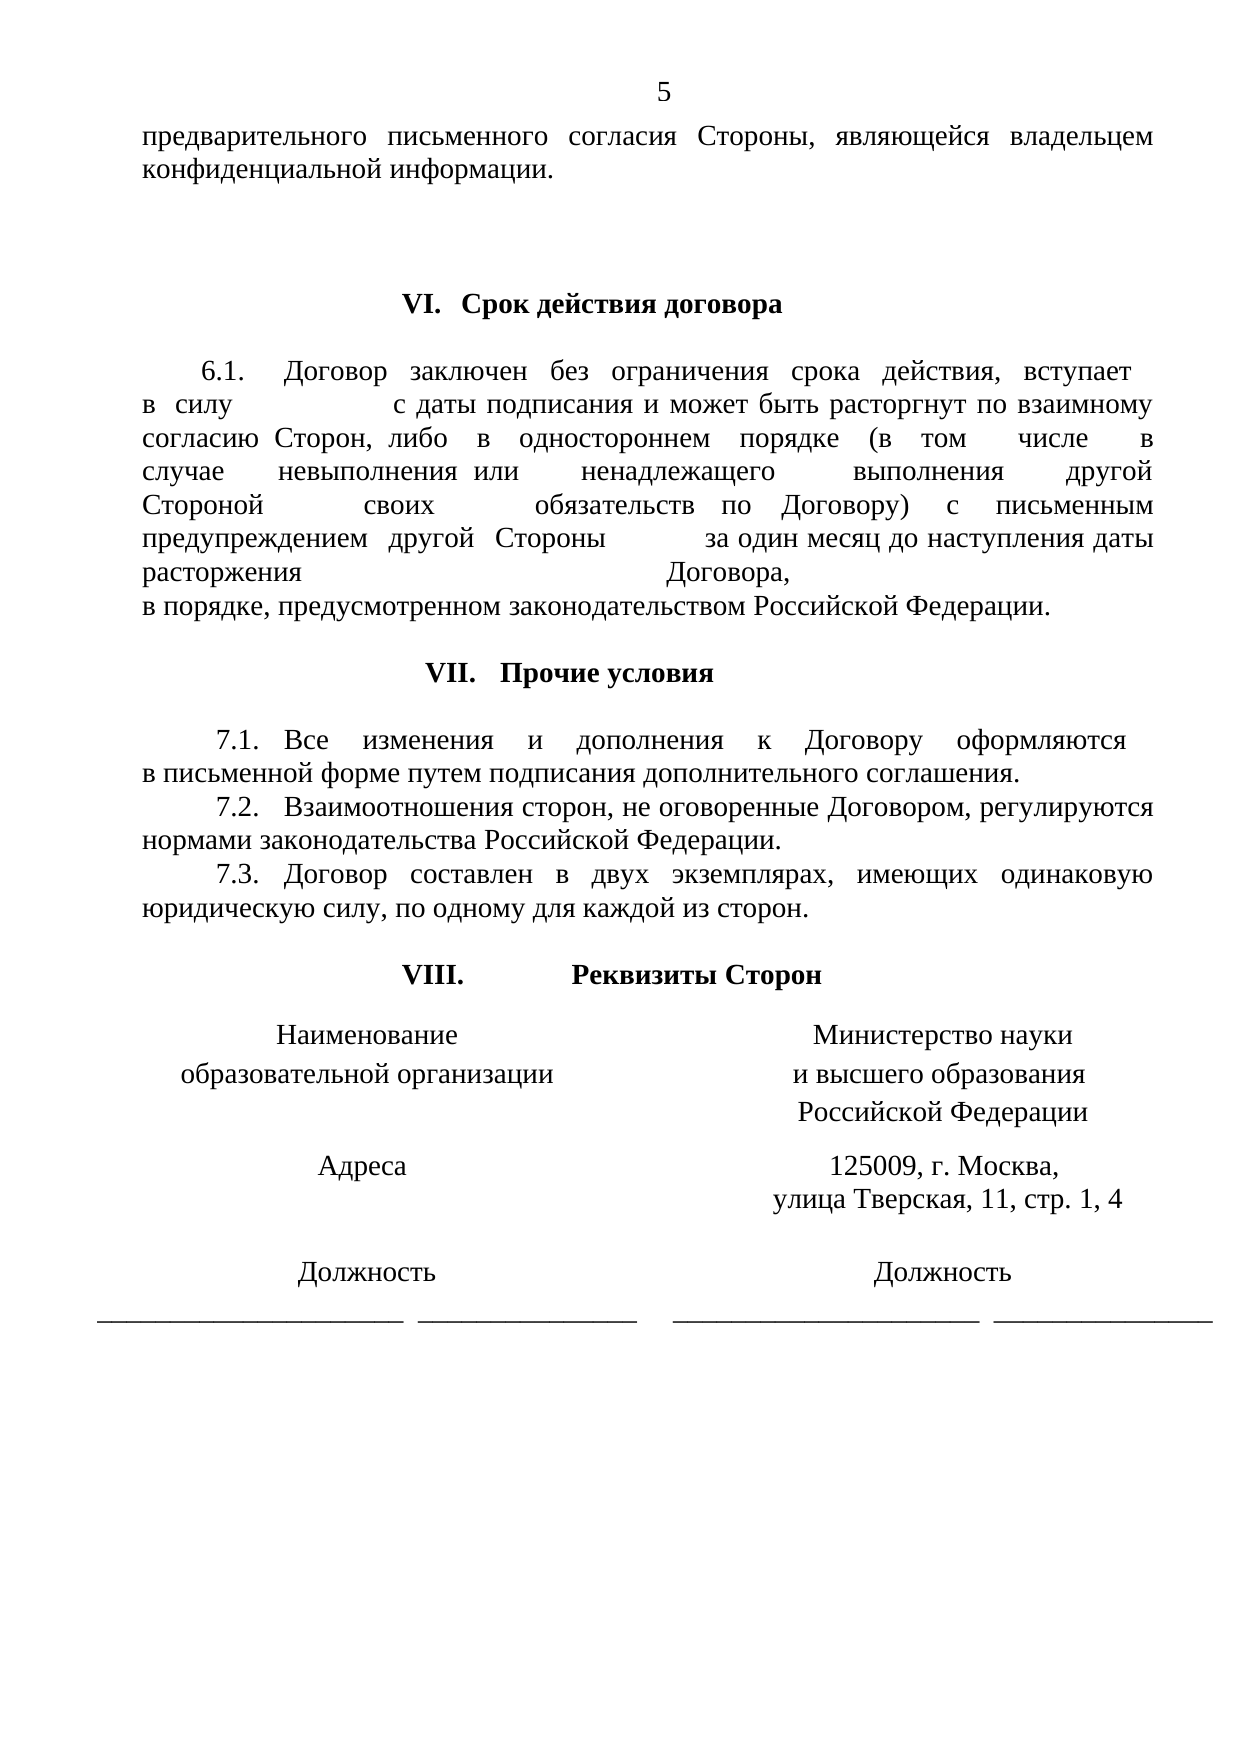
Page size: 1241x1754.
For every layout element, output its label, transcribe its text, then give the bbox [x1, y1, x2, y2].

table_cell Адреса [76, 1132, 657, 1254]
table_cell Должность _____________________ _______________ [658, 1254, 1228, 1329]
list Реквизиты Сторон [402, 957, 1181, 990]
table_cell 125009, г. Москва, улица Тверская, 11, стр. 1, 4 [658, 1132, 1228, 1254]
subtitle Срок действия договора [402, 286, 1181, 319]
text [142, 118, 1154, 185]
list Прочие условия [425, 655, 1181, 688]
text 6.1. Договор заключен без ограничения срока действия, вступает в силу с даты подписания и может быть расторгнут по взаимному согласию Сторон, либо в одностороннем порядке (в том числе в случае невыполнения или ненадлежащего выполнения другой Стороной своих обязательств по Договору) с письменным предупреждением другой Стороны за один месяц до наступления даты расторжения Договора, в порядке, предусмотренном законодательством Российской Федерации. [142, 353, 1154, 621]
list Взаимоотношения сторон, не оговоренные Договором, регулируются нормами законодательства Российской Федерации. [142, 789, 1154, 856]
table_cell Должность _____________________ _______________ [76, 1254, 657, 1329]
table_header Наименование образовательной организации [76, 1018, 657, 1132]
list Все изменения и дополнения к Договору оформляются в письменной форме путем подписания дополнительного соглашения. [142, 722, 1153, 789]
table_header Министерство науки и высшего образования Российской Федерации [658, 1018, 1228, 1132]
list Договор составлен в двух экземплярах, имеющих одинаковую юридическую силу, по одному для каждой из сторон. [142, 856, 1153, 923]
